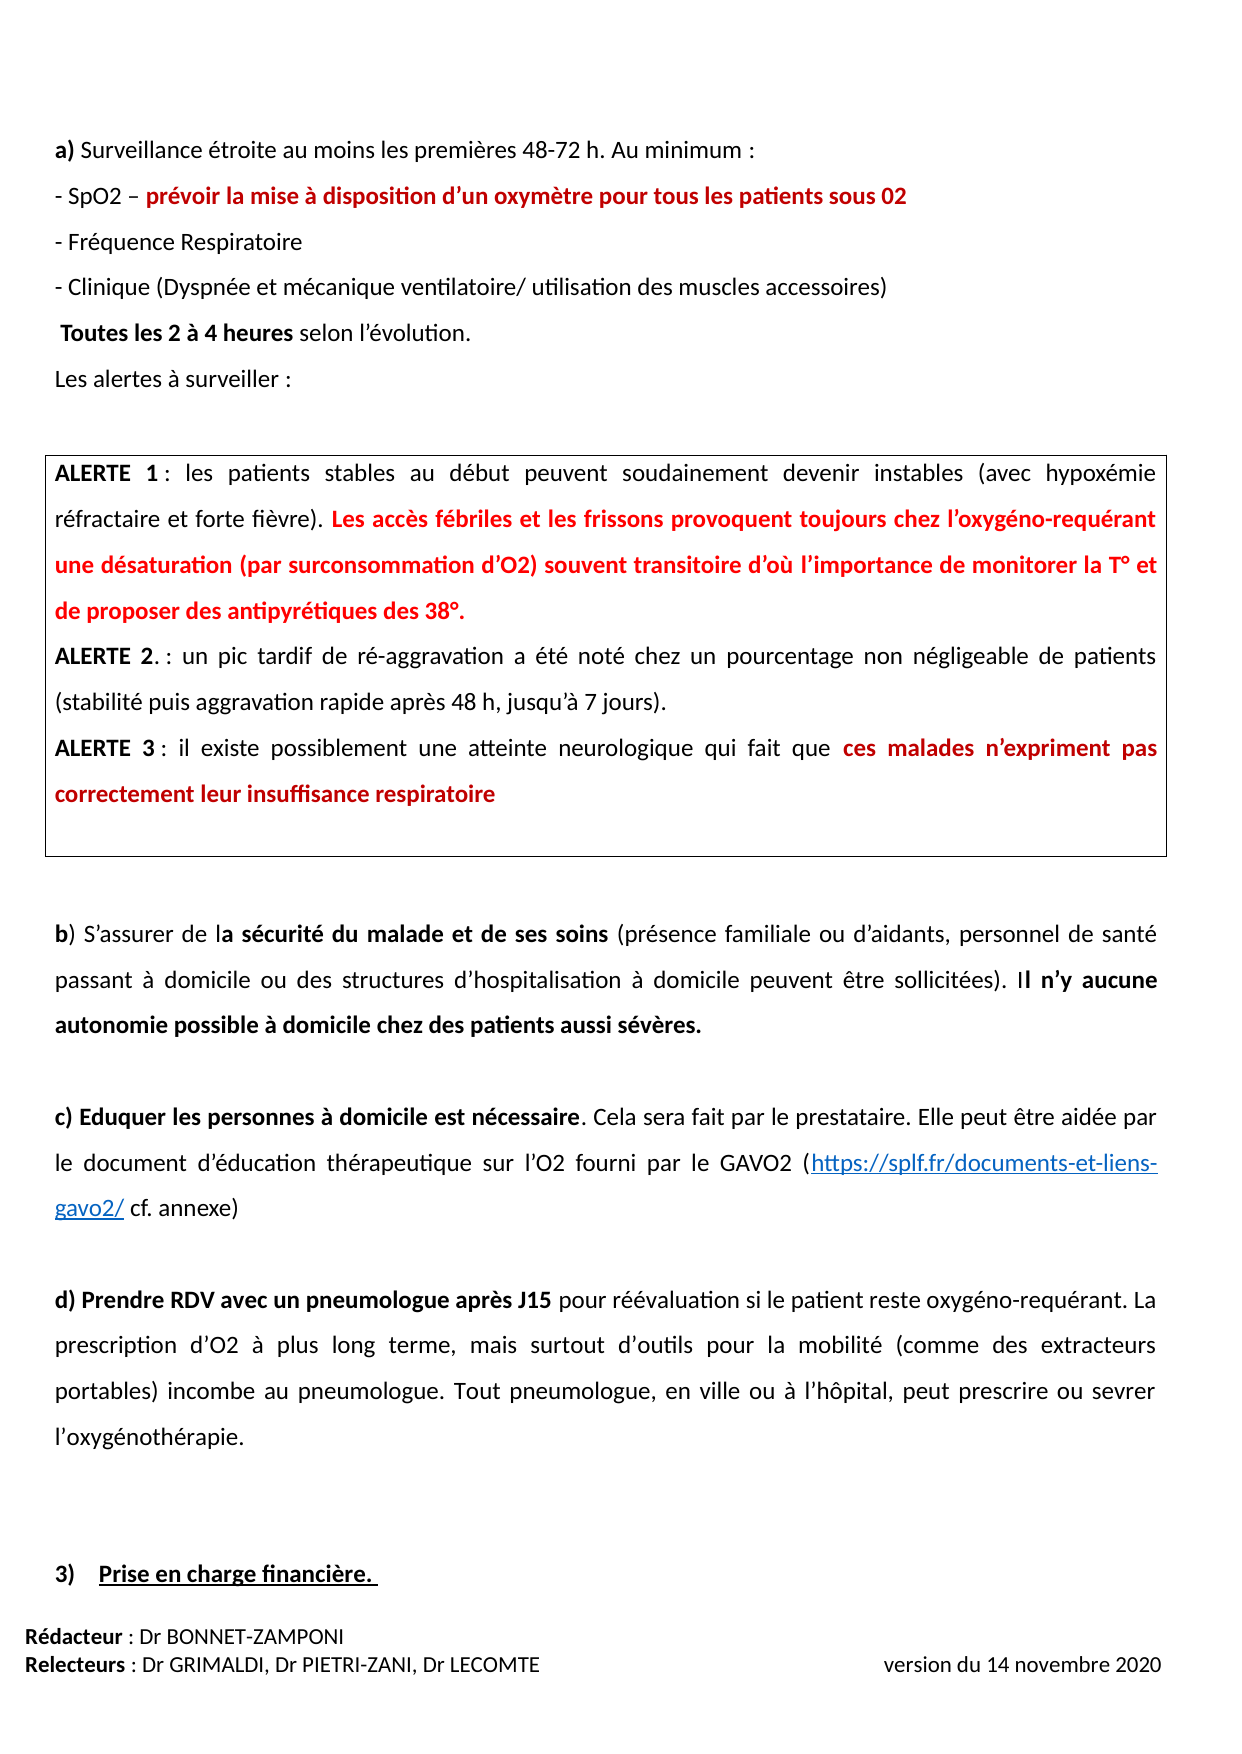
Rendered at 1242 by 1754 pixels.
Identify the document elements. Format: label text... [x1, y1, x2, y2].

list Prise en charge financière. [54, 1558, 1157, 1589]
text ALERTE 1 : les patients stables au début peuvent soudainement devenir instables (avec hypoxémie réfractaire et forte fièvre). Les accès fébriles et les frissons provoquent toujours chez l’oxygéno-requérant une désaturation (par surconsommation d’O2) souvent transitoire d’où l’importance de monitorer la T° et de proposer des antipyrétiques des 38°. [46, 456, 1166, 625]
text c) Eduquer les personnes à domicile est nécessaire. Cela sera fait par le prestataire. Elle peut être aidée par le document d’éducation thérapeutique sur l’O2 fourni par le GAVO2 (https://splf.fr/documents-et-liens-gavo2/ cf. annexe) [54, 1101, 1157, 1223]
text a) Surveillance étroite au moins les premières 48-72 h. Au minimum : [54, 134, 1157, 165]
text d) Prendre RDV avec un pneumologue après J15 pour réévaluation si le patient reste oxygéno-requérant. La prescription d’O2 à plus long terme, mais surtout d’outils pour la mobilité (comme des extracteurs portables) incombe au pneumologue. Tout pneumologue, en ville ou à l’hôpital, peut prescrire ou sevrer l’oxygénothérapie. [54, 1284, 1157, 1452]
text - Fréquence Respiratoire [54, 226, 1157, 256]
text - Clinique (Dyspnée et mécanique ventilatoire/ utilisation des muscles accessoires) [54, 272, 1157, 302]
text - SpO2 – prévoir la mise à disposition d’un oxymètre pour tous les patients sous 02 [54, 180, 1157, 211]
text Toutes les 2 à 4 heures selon l’évolution. [54, 317, 1157, 348]
text Les alertes à surveiller : [54, 363, 1157, 393]
text ALERTE 3 : il existe possiblement une atteinte neurologique qui fait que ces malades n’expriment pas correctement leur insuffisance respiratoire [46, 729, 1166, 808]
text b) S’assurer de la sécurité du malade et de ses soins (présence familiale ou d’aidants, personnel de santé passant à domicile ou des structures d’hospitalisation à domicile peuvent être sollicitées). Il n’y aucune autonomie possible à domicile chez des patients aussi sévères. [54, 918, 1157, 1040]
text ALERTE 2. : un pic tardif de ré-aggravation a été noté chez un pourcentage non négligeable de patients (stabilité puis aggravation rapide après 48 h, jusqu’à 7 jours). [46, 637, 1166, 717]
